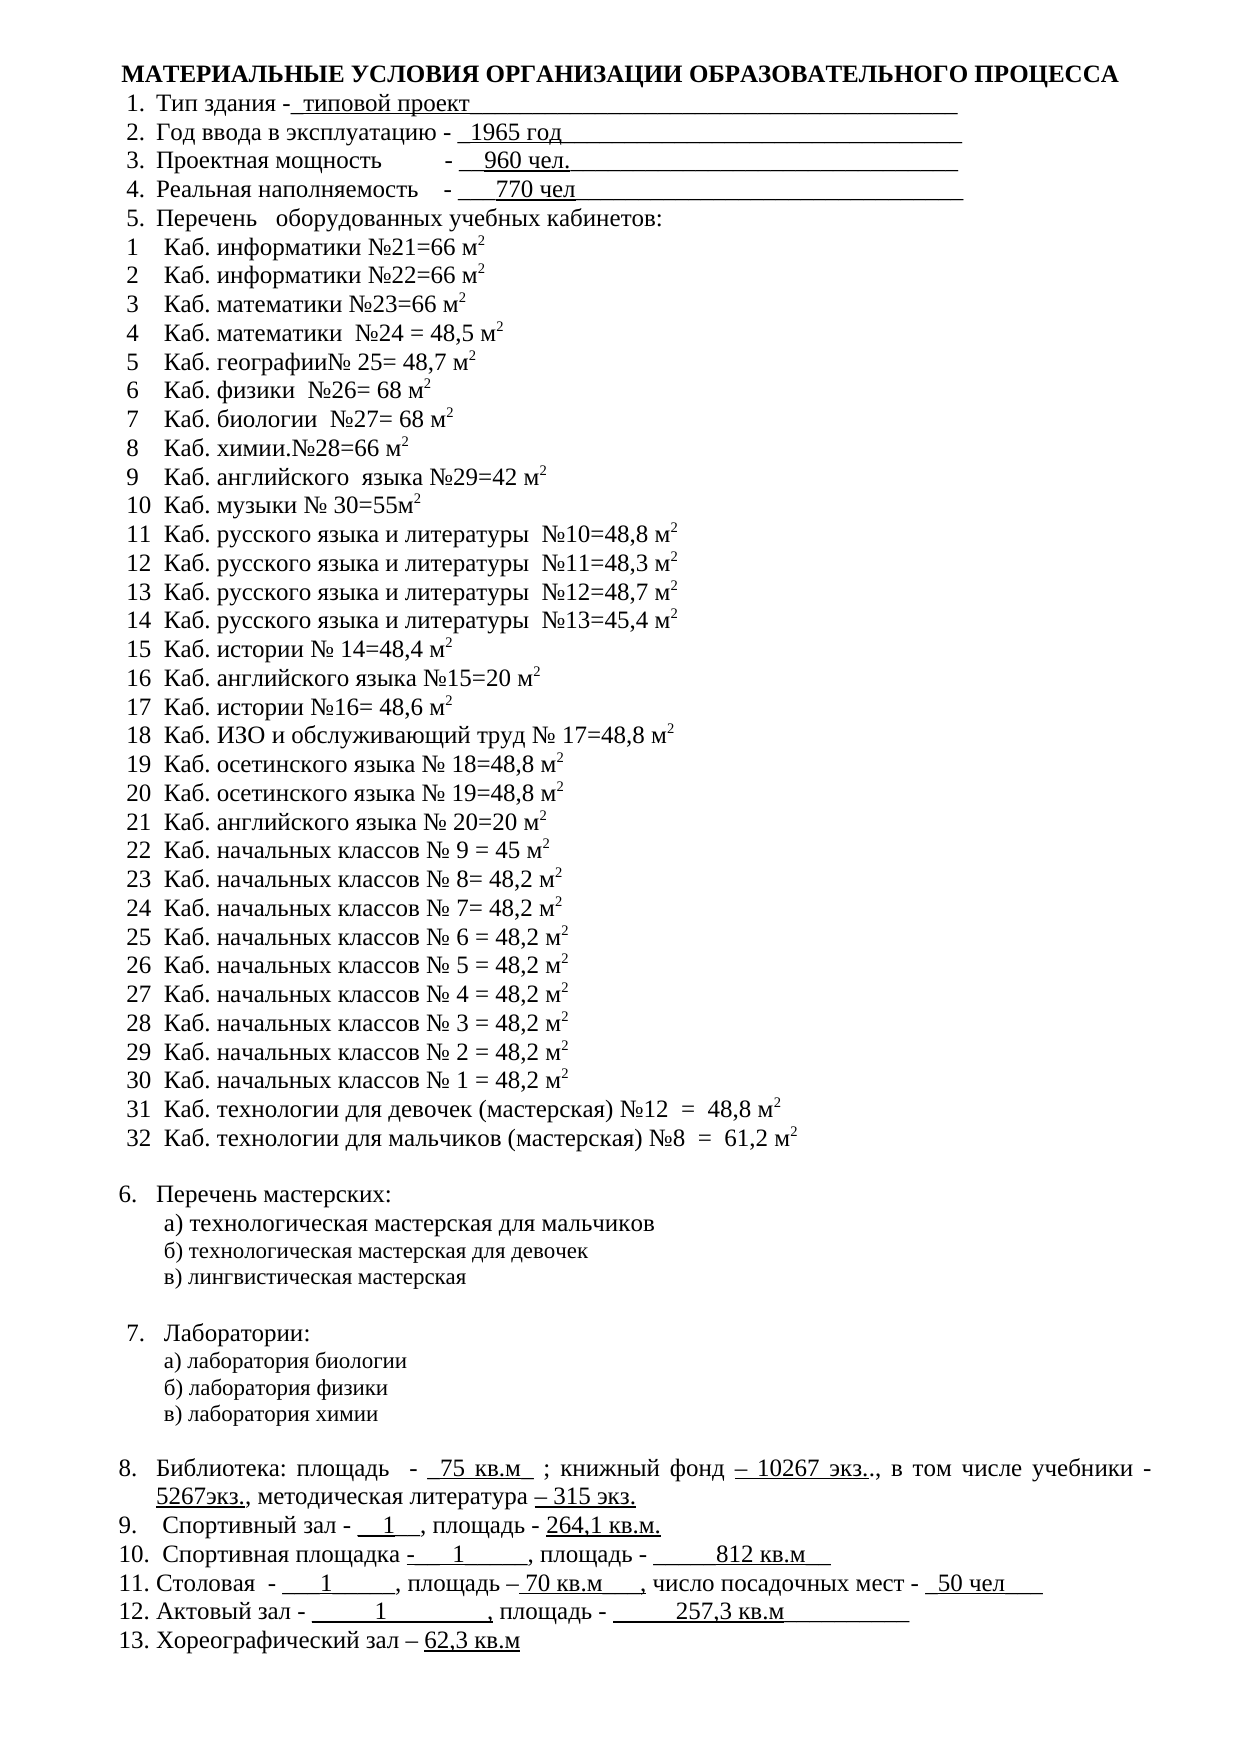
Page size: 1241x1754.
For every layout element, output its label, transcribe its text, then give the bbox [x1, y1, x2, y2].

list Каб. русского языка и литературы №12=48,7 м2 [126, 577, 1152, 605]
list Каб. математики №23=66 м2 [126, 289, 1152, 318]
list Каб. английского языка №29=42 м2 [126, 462, 1152, 490]
list Каб. физики №26= 68 м2 [126, 375, 1152, 404]
text а) технологическая мастерская для мальчиков [164, 1208, 1152, 1237]
list Каб. информатики №22=66 м2 [126, 260, 1152, 289]
list Каб. начальных классов № 3 = 48,2 м2 [126, 1008, 1152, 1037]
list Каб. осетинского языка № 19=48,8 м2 [126, 778, 1152, 807]
list Каб. музыки № 30=55м2 [126, 490, 1152, 519]
list Проектная мощность - __960 чел._______________________________ [126, 145, 1152, 174]
list Перечень мастерских: [118, 1179, 1152, 1208]
list Каб. английского языка №15=20 м2 [126, 663, 1152, 692]
list Каб. начальных классов № 9 = 45 м2 [126, 835, 1152, 864]
list Каб. начальных классов № 1 = 48,2 м2 [126, 1065, 1152, 1094]
list Спортивный зал - __1__, площадь - 264,1 кв.м. [118, 1510, 1152, 1539]
list Каб. информатики №21=66 м2 [126, 232, 1152, 260]
text МАТЕРИАЛЬНЫЕ УСЛОВИЯ ОРГАНИЗАЦИИ ОБРАЗОВАТЕЛЬНОГО ПРОЦЕССА [89, 59, 1152, 88]
list Каб. осетинского языка № 18=48,8 м2 [126, 749, 1152, 778]
list Каб. географии№ 25= 48,7 м2 [126, 347, 1152, 375]
list Каб. начальных классов № 6 = 48,2 м2 [126, 922, 1152, 950]
list Каб. технологии для мальчиков (мастерская) №8 = 61,2 м2 [126, 1123, 1152, 1152]
list Каб. технологии для девочек (мастерская) №12 = 48,8 м2 [126, 1094, 1152, 1123]
list Каб. начальных классов № 5 = 48,2 м2 [126, 950, 1152, 979]
list Тип здания -_типовой проект_______________________________________ [126, 88, 1152, 117]
list Столовая - ___1_____, площадь – 70 кв.м___, число посадочных мест - _50 чел___ [118, 1568, 1152, 1596]
list Каб. истории №16= 48,6 м2 [126, 692, 1152, 720]
list Каб. математики №24 = 48,5 м2 [126, 318, 1152, 347]
list Лаборатории: [126, 1318, 1152, 1347]
list Каб. химии.№28=66 м2 [126, 433, 1152, 462]
text а) лаборатория биологии [164, 1347, 1152, 1374]
list Каб. ИЗО и обслуживающий труд № 17=48,8 м2 [126, 720, 1152, 749]
list Каб. русского языка и литературы №11=48,3 м2 [126, 548, 1152, 577]
list Каб. начальных классов № 8= 48,2 м2 [126, 864, 1152, 893]
list Каб. истории № 14=48,4 м2 [126, 634, 1152, 663]
list Каб. русского языка и литературы №10=48,8 м2 [126, 519, 1152, 548]
list Каб. русского языка и литературы №13=45,4 м2 [126, 605, 1152, 634]
text в) лаборатория химии [164, 1400, 1152, 1426]
list Хореографический зал – 62,3 кв.м [118, 1625, 1152, 1654]
list Реальная наполняемость - ___770 чел_______________________________ [126, 174, 1152, 203]
list Год ввода в эксплуатацию - _1965 год________________________________ [126, 117, 1152, 145]
text б) лаборатория физики [164, 1374, 1152, 1400]
text б) технологическая мастерская для девочек [164, 1237, 1152, 1263]
list Спортивная площадка -__ 1_____, площадь - _____812 кв.м__ [118, 1539, 1152, 1568]
list Каб. начальных классов № 2 = 48,2 м2 [126, 1037, 1152, 1065]
list Каб. английского языка № 20=20 м2 [126, 807, 1152, 835]
list Каб. начальных классов № 4 = 48,2 м2 [126, 979, 1152, 1008]
list Каб. начальных классов № 7= 48,2 м2 [126, 893, 1152, 922]
list Перечень оборудованных учебных кабинетов: [126, 203, 1152, 232]
list Актовый зал - _____1________, площадь - _____257,3 кв.м__________ [118, 1596, 1152, 1625]
list Библиотека: площадь - _75 кв.м_ ; книжный фонд – 10267 экз.., в том числе учебники - 5267экз., методическая литература – 315 экз. [118, 1453, 1152, 1510]
list Каб. биологии №27= 68 м2 [126, 404, 1152, 433]
text в) лингвистическая мастерская [164, 1263, 1152, 1290]
